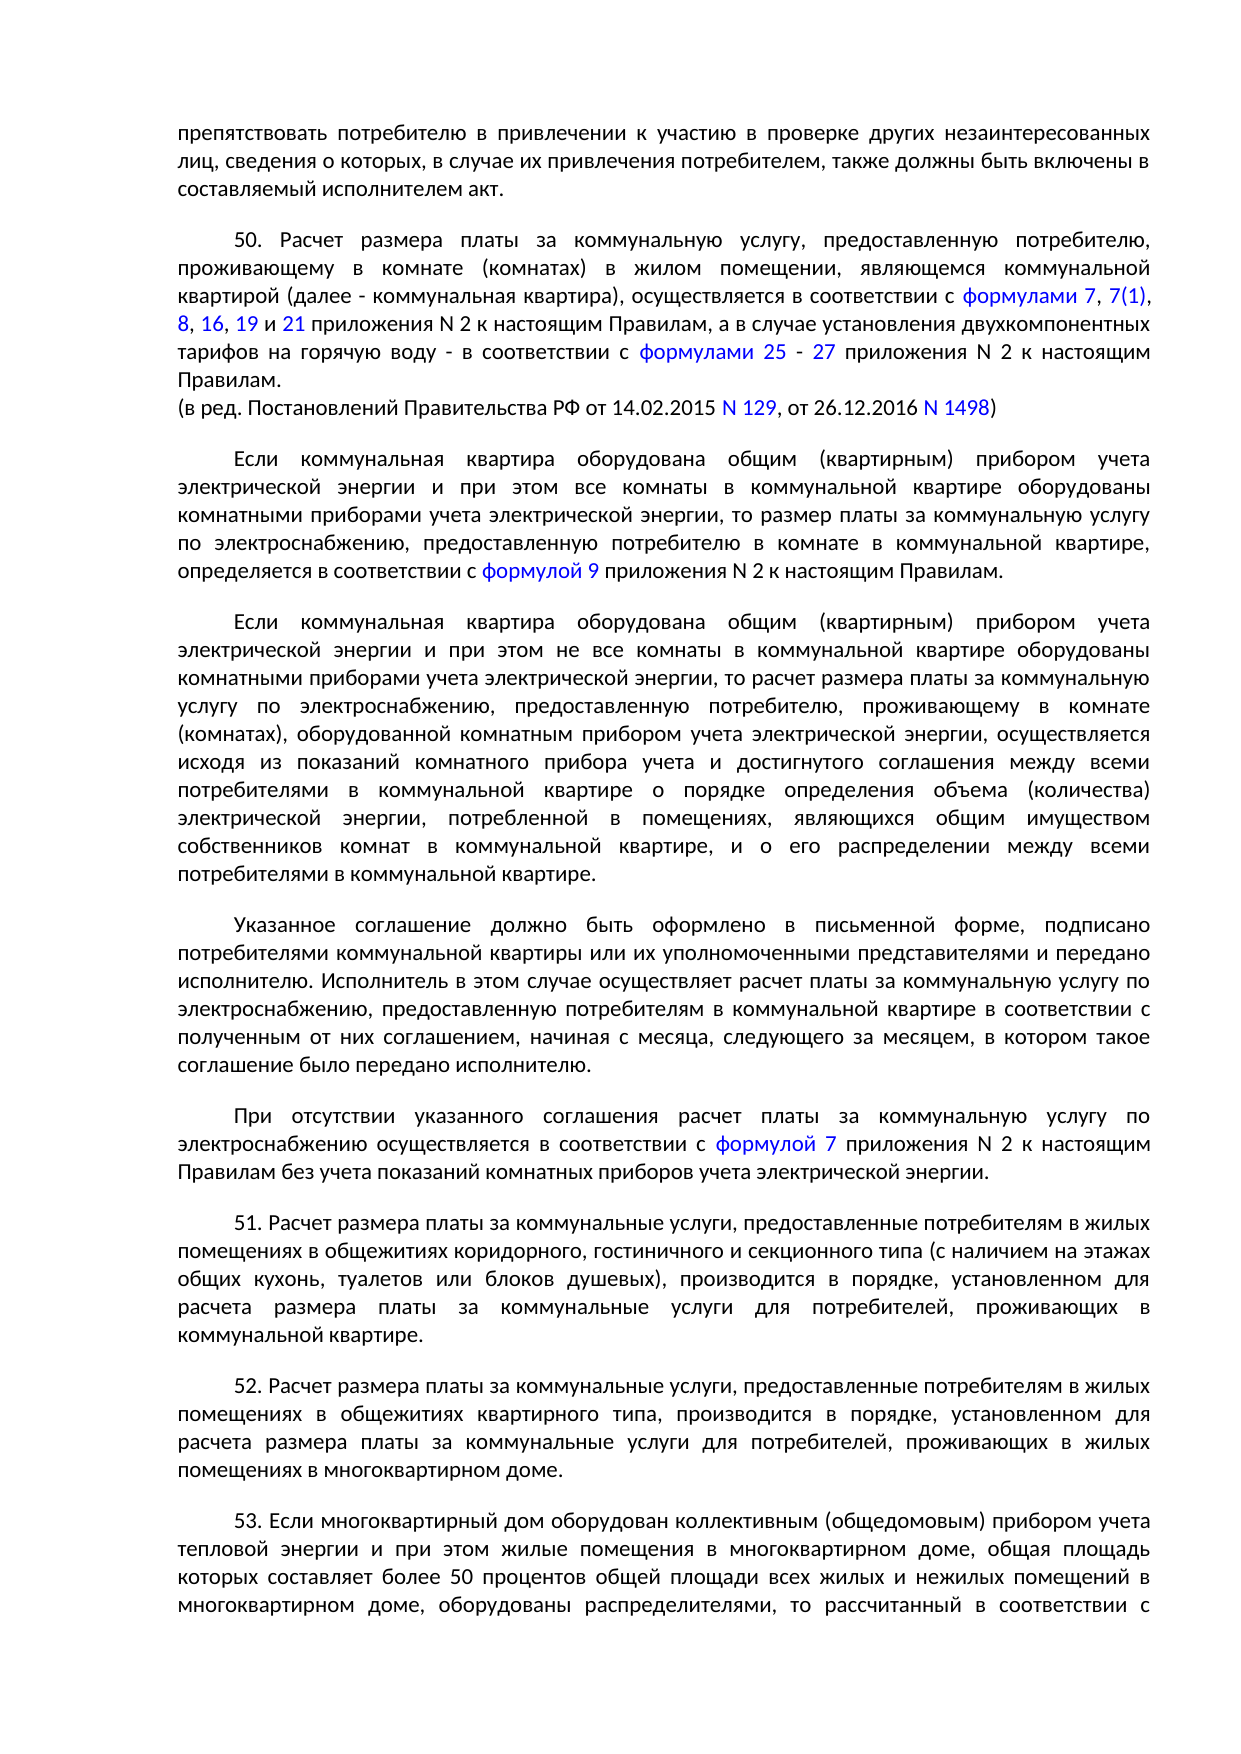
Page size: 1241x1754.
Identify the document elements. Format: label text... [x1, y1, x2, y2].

text 52. Расчет размера платы за коммунальные услуги, предоставленные потребителям в жилых помещениях в общежитиях квартирного типа, производится в порядке, установленном для расчета размера платы за коммунальные услуги для потребителей, проживающих в жилых помещениях в многоквартирном доме. [177, 1371, 1152, 1483]
text 50. Расчет размера платы за коммунальную услугу, предоставленную потребителю, проживающему в комнате (комнатах) в жилом помещении, являющемся коммунальной квартирой (далее - коммунальная квартира), осуществляется в соответствии с формулами 7, 7(1), 8, 16, 19 и 21 приложения N 2 к настоящим Правилам, а в случае установления двухкомпонентных тарифов на горячую воду - в соответствии с формулами 25 - 27 приложения N 2 к настоящим Правилам. [177, 225, 1152, 393]
text Если коммунальная квартира оборудована общим (квартирным) прибором учета электрической энергии и при этом не все комнаты в коммунальной квартире оборудованы комнатными приборами учета электрической энергии, то расчет размера платы за коммунальную услугу по электроснабжению, предоставленную потребителю, проживающему в комнате (комнатах), оборудованной комнатным прибором учета электрической энергии, осуществляется исходя из показаний комнатного прибора учета и достигнутого соглашения между всеми потребителями в коммунальной квартире о порядке определения объема (количества) электрической энергии, потребленной в помещениях, являющихся общим имуществом собственников комнат в коммунальной квартире, и о его распределении между всеми потребителями в коммунальной квартире. [177, 607, 1152, 887]
text 51. Расчет размера платы за коммунальные услуги, предоставленные потребителям в жилых помещениях в общежитиях коридорного, гостиничного и секционного типа (с наличием на этажах общих кухонь, туалетов или блоков душевых), производится в порядке, установленном для расчета размера платы за коммунальные услуги для потребителей, проживающих в коммунальной квартире. [177, 1208, 1152, 1348]
text Указанное соглашение должно быть оформлено в письменной форме, подписано потребителями коммунальной квартиры или их уполномоченными представителями и передано исполнителю. Исполнитель в этом случае осуществляет расчет платы за коммунальную услугу по электроснабжению, предоставленную потребителям в коммунальной квартире в соответствии с полученным от них соглашением, начиная с месяца, следующего за месяцем, в котором такое соглашение было передано исполнителю. [177, 910, 1152, 1078]
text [177, 118, 1152, 202]
text При отсутствии указанного соглашения расчет платы за коммунальную услугу по электроснабжению осуществляется в соответствии с формулой 7 приложения N 2 к настоящим Правилам без учета показаний комнатных приборов учета электрической энергии. [177, 1101, 1152, 1185]
text Если коммунальная квартира оборудована общим (квартирным) прибором учета электрической энергии и при этом все комнаты в коммунальной квартире оборудованы комнатными приборами учета электрической энергии, то размер платы за коммунальную услугу по электроснабжению, предоставленную потребителю в комнате в коммунальной квартире, определяется в соответствии с формулой 9 приложения N 2 к настоящим Правилам. [177, 444, 1152, 584]
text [177, 1506, 1152, 1618]
text (в ред. Постановлений Правительства РФ от 14.02.2015 N 129, от 26.12.2016 N 1498) [177, 393, 1152, 421]
